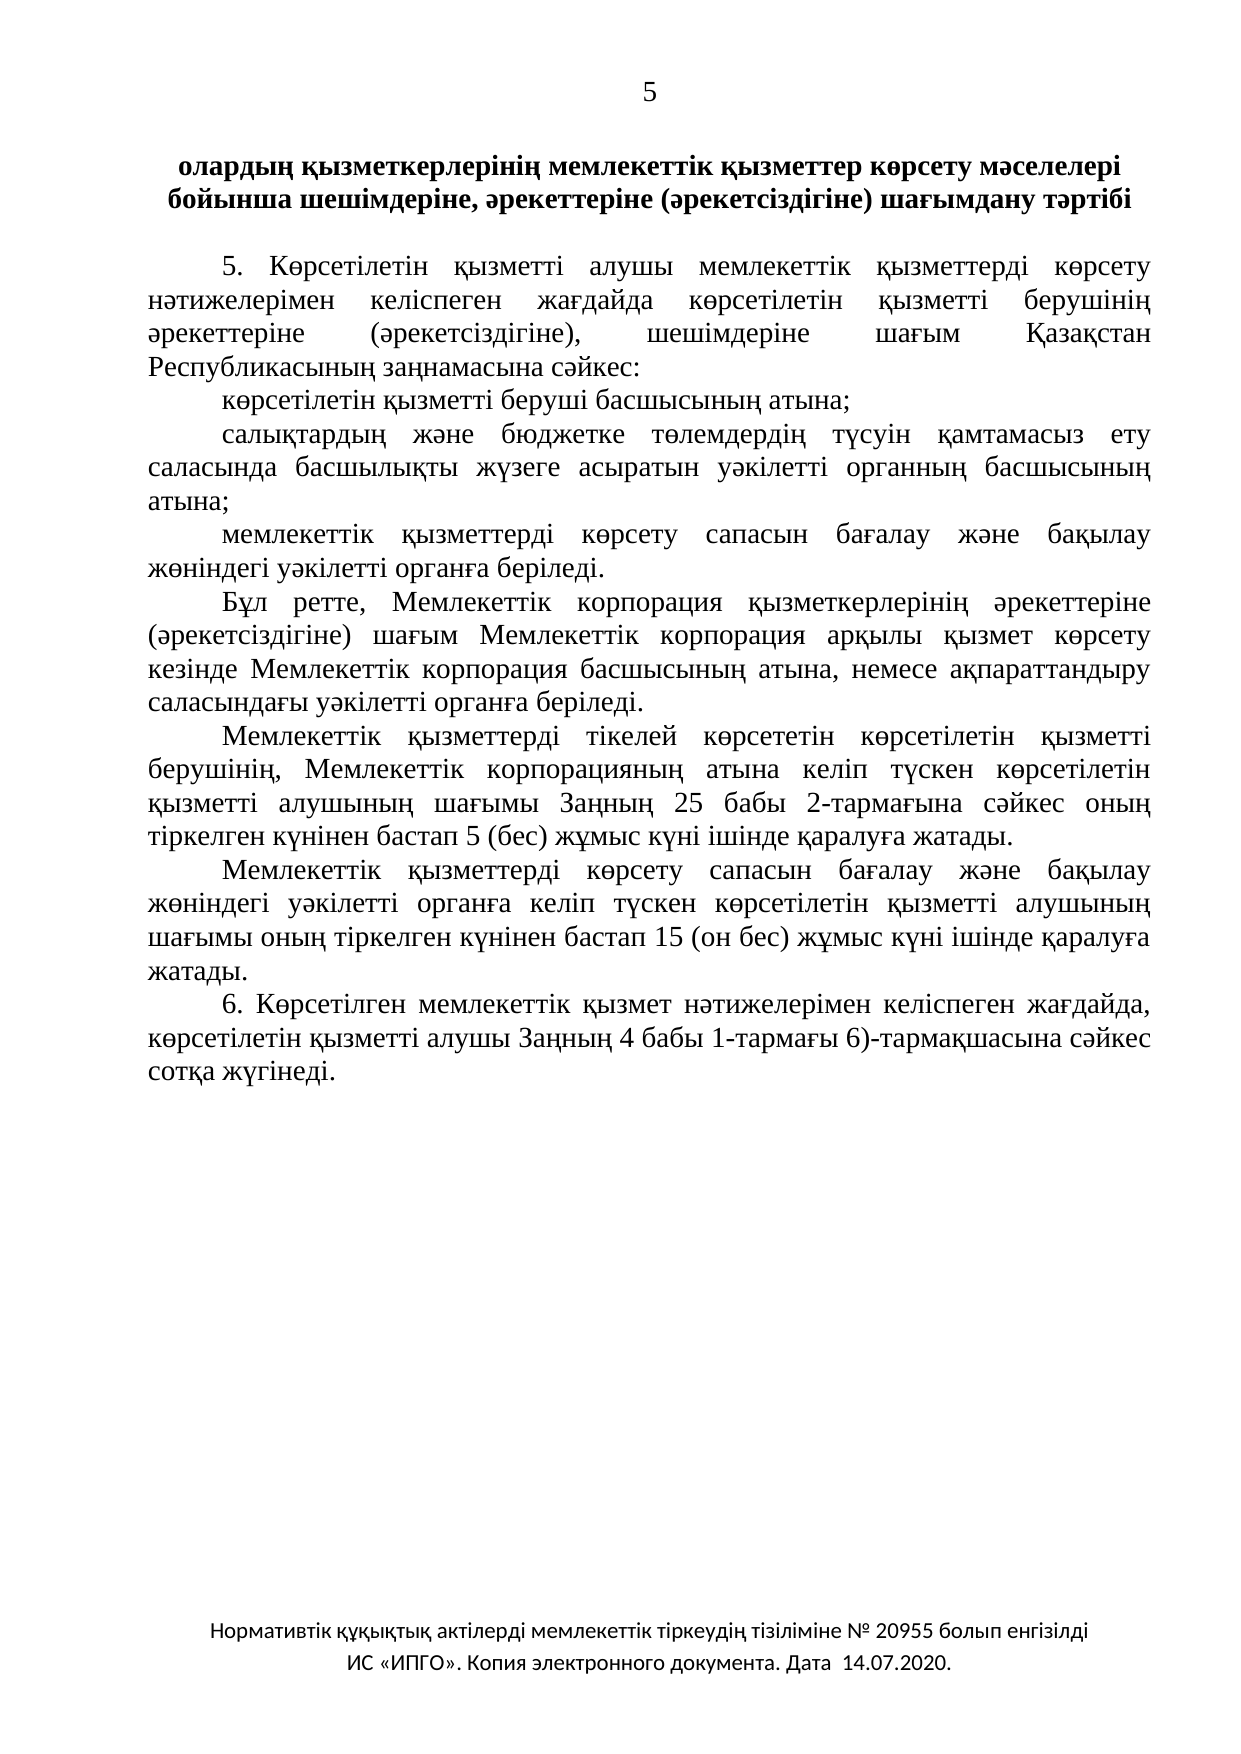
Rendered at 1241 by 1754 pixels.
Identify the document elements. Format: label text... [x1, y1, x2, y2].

text Мемлекеттік қызметтерді көрсету сапасын бағалау және бақылау жөніндегі уәкілетті органға келіп түскен көрсетілетін қызметті алушының шағымы оның тіркелген күнінен бастап 15 (он бес) жұмыс күні ішінде қаралуға жатады. [148, 852, 1152, 986]
text Мемлекеттік қызметтерді тікелей көрсететін көрсетілетін қызметті берушінің, Мемлекеттік корпорацияның атына келіп түскен көрсетілетін қызметті алушының шағымы Заңның 25 бабы 2-тармағына сәйкес оның тіркелген күнінен бастап 5 (бес) жұмыс күні ішінде қаралуға жатады. [148, 718, 1152, 852]
text Бұл ретте, Мемлекеттік корпорация қызметкерлерінің әрекеттеріне (әрекетсіздігіне) шағым Мемлекеттік корпорация арқылы қызмет көрсету кезінде Мемлекеттік корпорация басшысының атына, немесе ақпараттандыру саласындағы уәкілетті органға беріледі. [148, 584, 1152, 718]
text көрсетілетін қызметті беруші басшысының атына; [148, 382, 1152, 416]
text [148, 148, 1152, 215]
text 5. Көрсетілетін қызметті алушы мемлекеттік қызметтерді көрсету нәтижелерімен келіспеген жағдайда көрсетілетін қызметті берушінің әрекеттеріне (әрекетсіздігіне), шешімдеріне шағым Қазақстан Республикасының заңнамасына сәйкес: [148, 248, 1152, 382]
text 6. Көрсетілген мемлекеттік қызмет нәтижелерімен келіспеген жағдайда, көрсетілетін қызметті алушы Заңның 4 бабы 1-тармағы 6)-тармақшасына сәйкес сотқа жүгінеді. [148, 986, 1152, 1087]
text мемлекеттік қызметтерді көрсету сапасын бағалау және бақылау жөніндегі уәкілетті органға беріледі. [148, 517, 1152, 584]
text салықтардың және бюджетке төлемдердің түсуін қамтамасыз ету саласында басшылықты жүзеге асыратын уәкілетті органның басшысының атына; [148, 416, 1152, 517]
